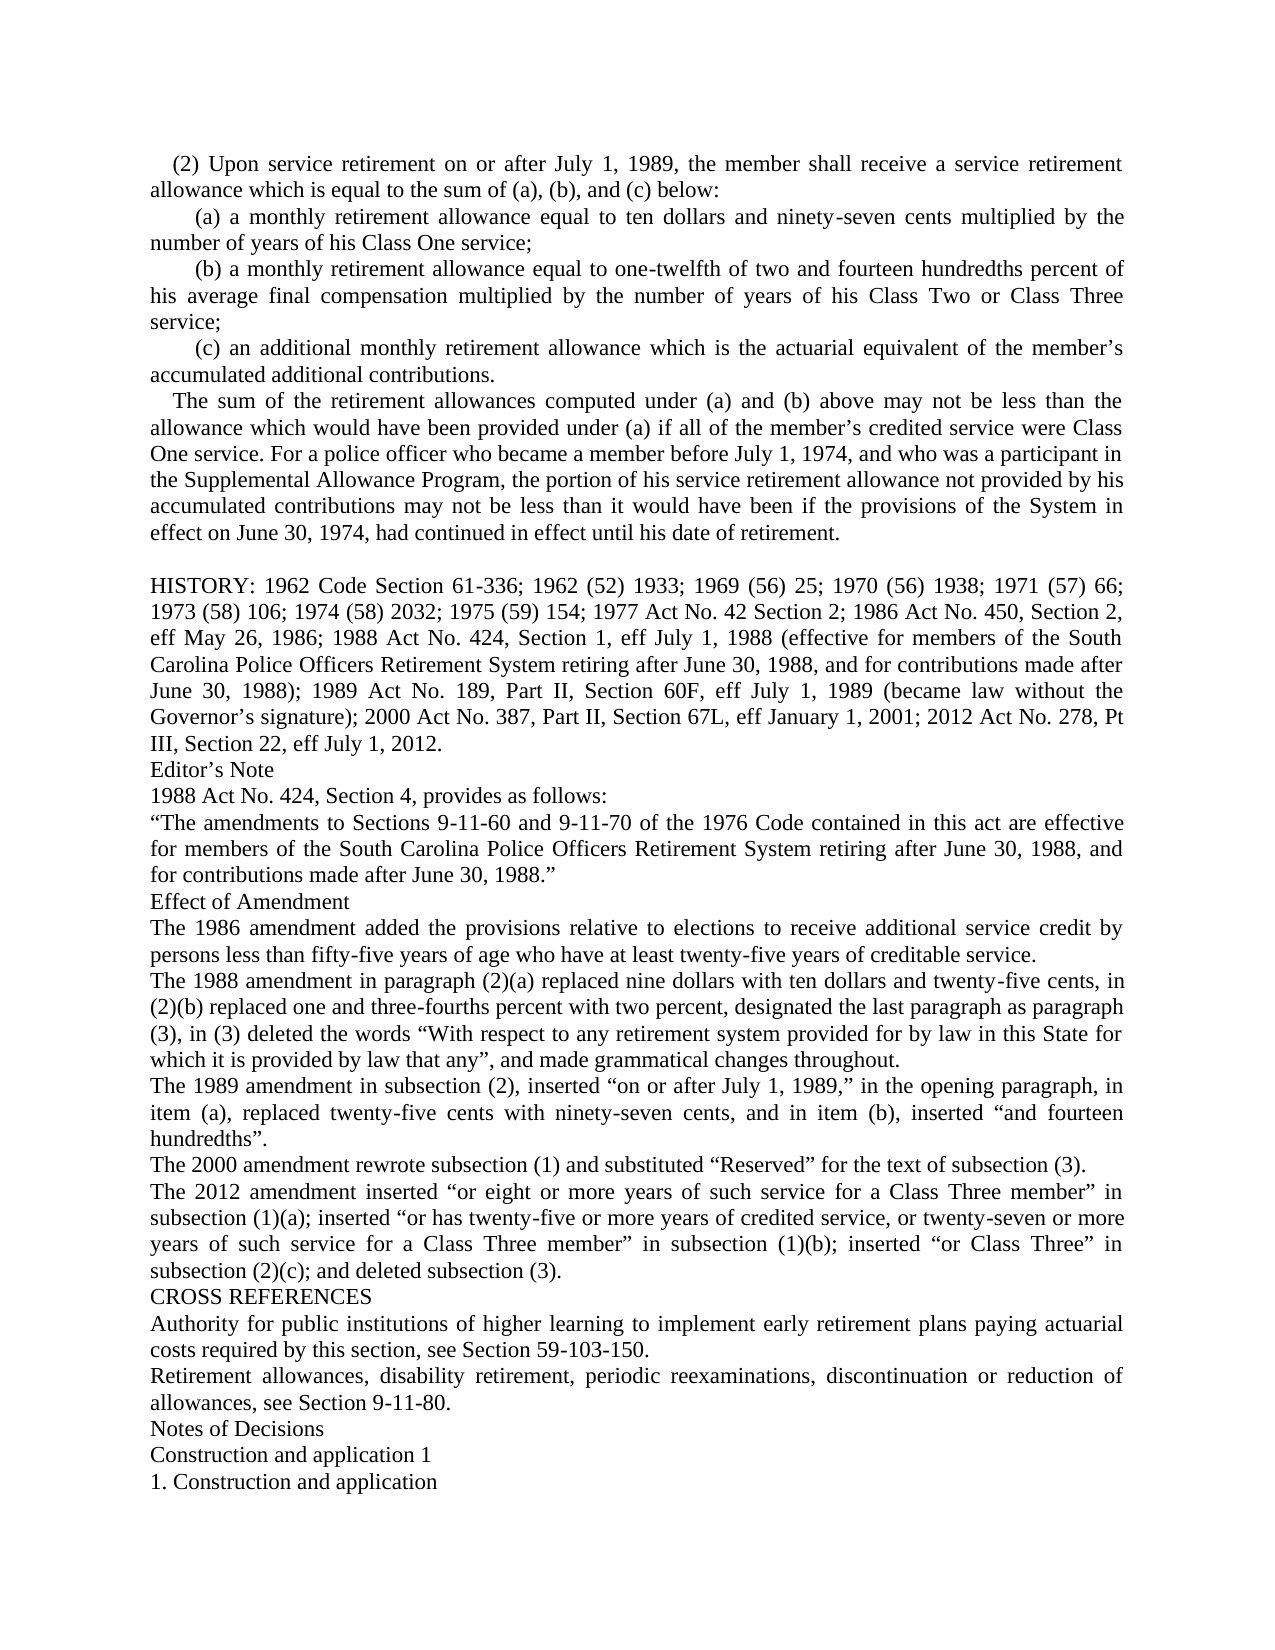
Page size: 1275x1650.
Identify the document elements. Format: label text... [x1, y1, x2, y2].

text (b) a monthly retirement allowance equal to one-twelfth of two and fourteen hundredths percent of his average final compensation multiplied by the number of years of his Class Two or Class Three service; [150, 255, 1125, 334]
text The 1986 amendment added the provisions relative to elections to receive additional service credit by persons less than fifty-five years of age who have at least twenty-five years of creditable service. [150, 914, 1125, 967]
text CROSS REFERENCES [150, 1283, 1125, 1309]
text The 1989 amendment in subsection (2), inserted “on or after July 1, 1989,” in the opening paragraph, in item (a), replaced twenty-five cents with ninety-seven cents, and in item (b), inserted “and fourteen hundredths”. [150, 1072, 1125, 1151]
text Retirement allowances, disability retirement, periodic reexaminations, discontinuation or reduction of allowances, see Section 9-11-80. [150, 1362, 1125, 1415]
text The 1988 amendment in paragraph (2)(a) replaced nine dollars with ten dollars and twenty-five cents, in (2)(b) replaced one and three-fourths percent with two percent, designated the last paragraph as paragraph (3), in (3) deleted the words “With respect to any retirement system provided for by law in this State for which it is provided by law that any”, and made grammatical changes throughout. [150, 967, 1125, 1072]
text Authority for public institutions of higher learning to implement early retirement plans paying actuarial costs required by this section, see Section 59-103-150. [150, 1309, 1125, 1362]
text 1. Construction and application [150, 1468, 1125, 1494]
text The sum of the retirement allowances computed under (a) and (b) above may not be less than the allowance which would have been provided under (a) if all of the member’s credited service were Class One service. For a police officer who became a member before July 1, 1974, and who was a participant in the Supplemental Allowance Program, the portion of his service retirement allowance not provided by his accumulated contributions may not be less than it would have been if the provisions of the System in effect on June 30, 1974, had continued in effect until his date of retirement. [150, 387, 1125, 545]
text Notes of Decisions [150, 1415, 1125, 1441]
text (c) an additional monthly retirement allowance which is the actuarial equivalent of the member’s accumulated additional contributions. [150, 334, 1125, 387]
text (a) a monthly retirement allowance equal to ten dollars and ninety-seven cents multiplied by the number of years of his Class One service; [150, 203, 1125, 255]
text Editor’s Note [150, 756, 1125, 782]
text HISTORY: 1962 Code Section 61-336; 1962 (52) 1933; 1969 (56) 25; 1970 (56) 1938; 1971 (57) 66; 1973 (58) 106; 1974 (58) 2032; 1975 (59) 154; 1977 Act No. 42 Section 2; 1986 Act No. 450, Section 2, eff May 26, 1986; 1988 Act No. 424, Section 1, eff July 1, 1988 (effective for members of the South Carolina Police Officers Retirement System retiring after June 30, 1988, and for contributions made after June 30, 1988); 1989 Act No. 189, Part II, Section 60F, eff July 1, 1989 (became law without the Governor’s signature); 2000 Act No. 387, Part II, Section 67L, eff January 1, 2001; 2012 Act No. 278, Pt III, Section 22, eff July 1, 2012. [150, 572, 1125, 756]
text The 2012 amendment inserted “or eight or more years of such service for a Class Three member” in subsection (1)(a); inserted “or has twenty-five or more years of credited service, or twenty-seven or more years of such service for a Class Three member” in subsection (1)(b); inserted “or Class Three” in subsection (2)(c); and deleted subsection (3). [150, 1178, 1125, 1283]
text 1988 Act No. 424, Section 4, provides as follows: [150, 782, 1125, 809]
text “The amendments to Sections 9-11-60 and 9-11-70 of the 1976 Code contained in this act are effective for members of the South Carolina Police Officers Retirement System retiring after June 30, 1988, and for contributions made after June 30, 1988.” [150, 809, 1125, 888]
text The 2000 amendment rewrote subsection (1) and substituted “Reserved” for the text of subsection (3). [150, 1151, 1125, 1178]
text Effect of Amendment [150, 888, 1125, 914]
text Construction and application 1 [150, 1441, 1125, 1468]
text (2) Upon service retirement on or after July 1, 1989, the member shall receive a service retirement allowance which is equal to the sum of (a), (b), and (c) below: [150, 150, 1125, 203]
